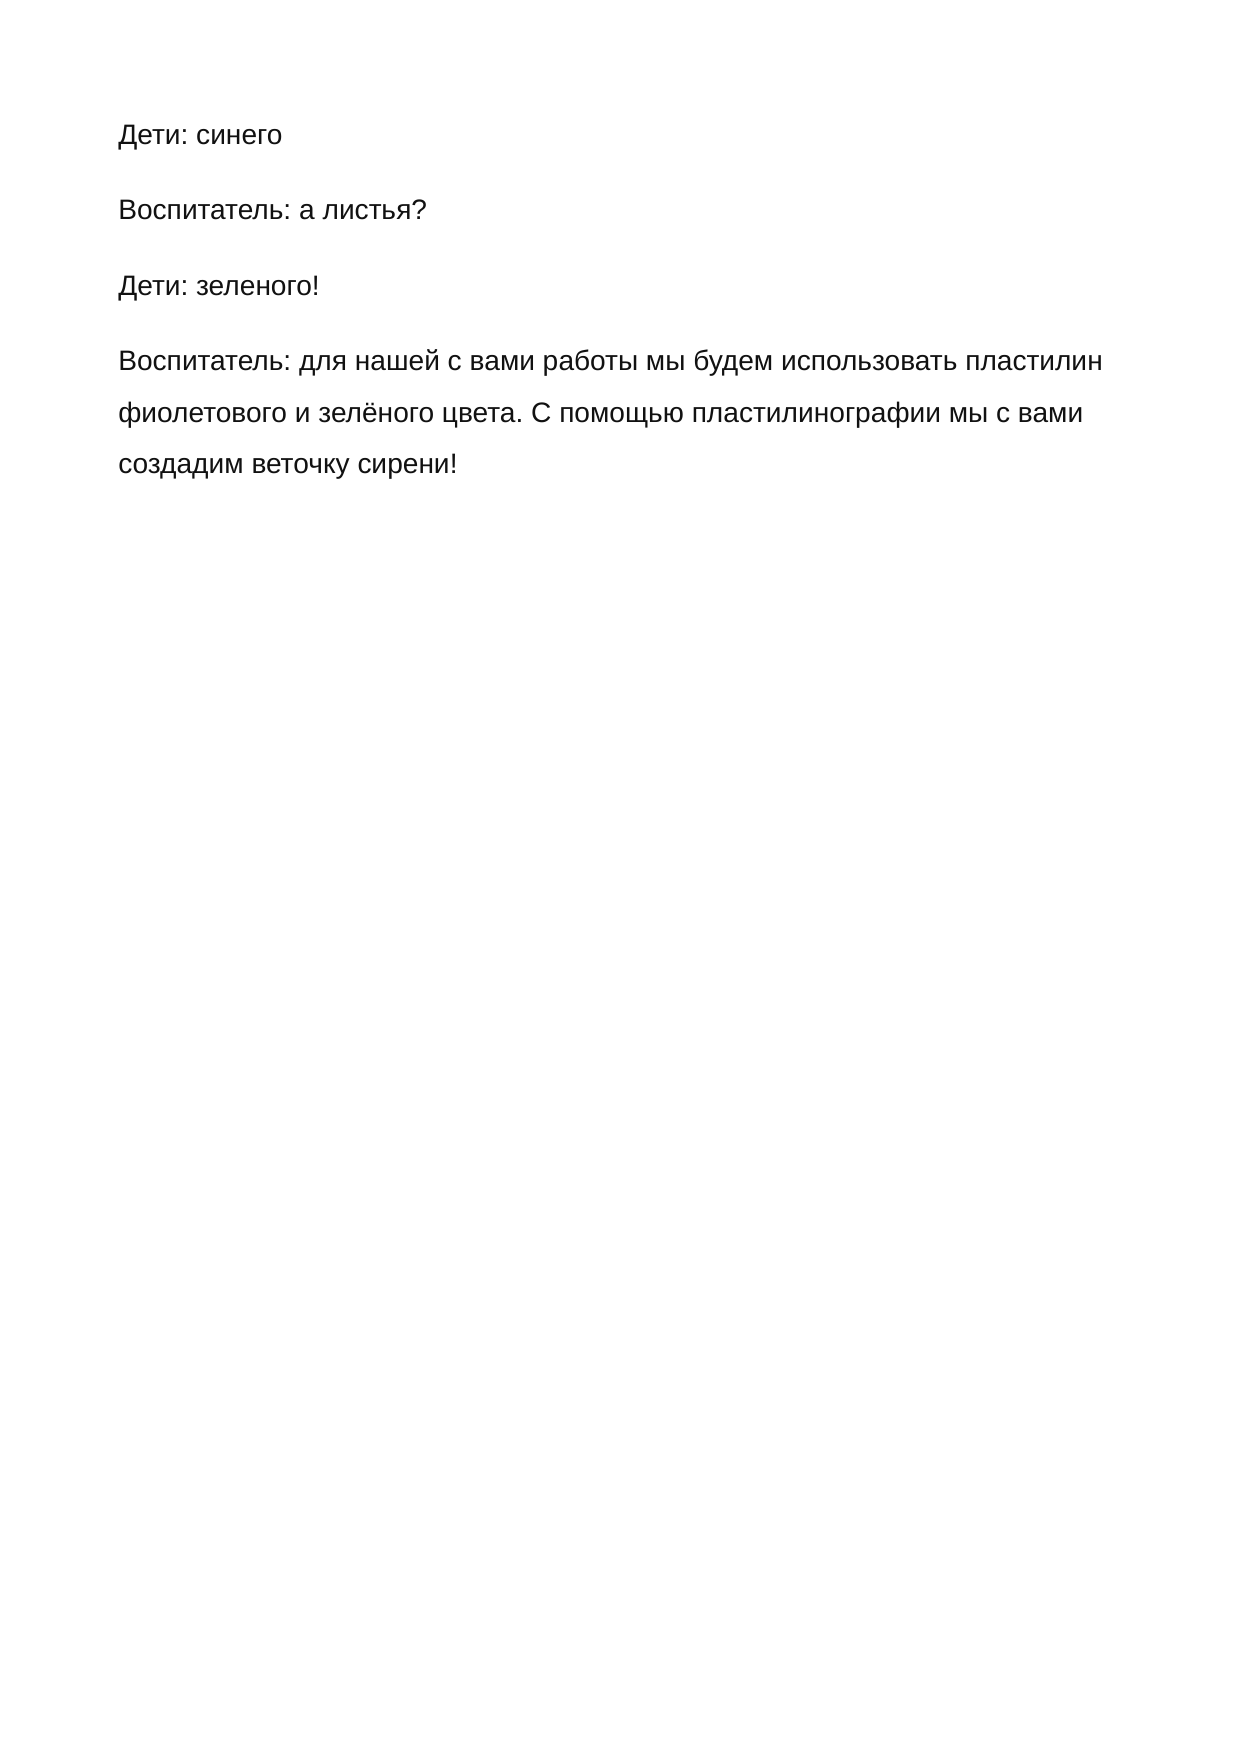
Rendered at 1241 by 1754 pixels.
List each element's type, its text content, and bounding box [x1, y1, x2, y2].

text Воспитатель: для нашей с вами работы мы будем использовать пластилин фиолетового и зелёного цвета. С помощью пластилинографии мы с вами создадим веточку сирени! [118, 344, 1122, 480]
text Воспитатель: а листья? [118, 193, 1122, 226]
text Дети: зеленого! [118, 268, 1122, 301]
text Дети: синего [118, 118, 1122, 151]
